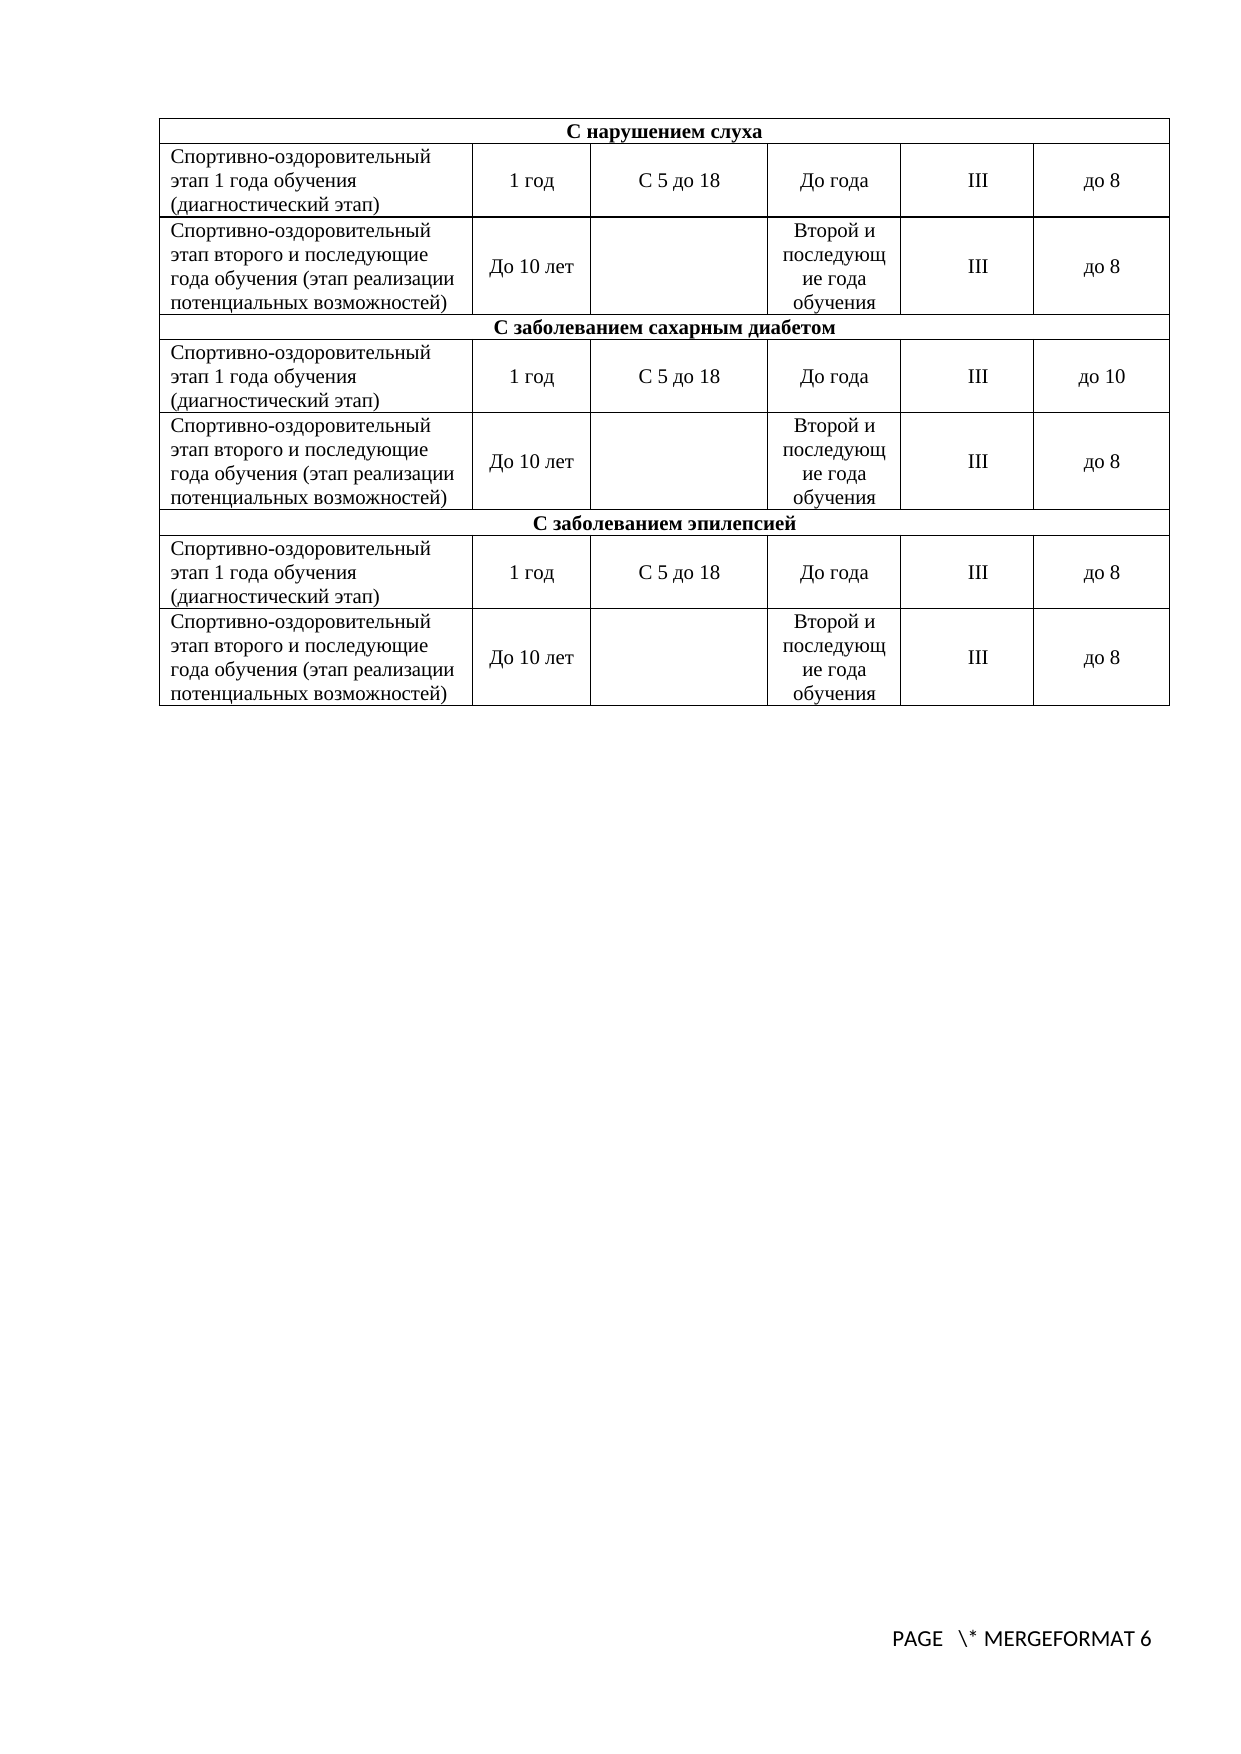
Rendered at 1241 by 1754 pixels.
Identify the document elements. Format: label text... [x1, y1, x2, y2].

table_cell Спортивно-оздоровительный этап 1 года обучения (диагностический этап) [160, 144, 472, 216]
table_cell С нарушением слуха [160, 119, 1169, 143]
table_cell Второй и последующие года обучения [768, 609, 900, 705]
table_cell III [901, 609, 1033, 705]
table_cell С 5 до 18 [591, 340, 767, 412]
table_cell До года [768, 144, 900, 216]
table_cell [591, 218, 767, 314]
table_cell До 10 лет [473, 218, 590, 314]
table_cell С 5 до 18 [591, 144, 767, 216]
table_cell до 8 [1034, 413, 1169, 509]
table_cell Второй и последующие года обучения [768, 413, 900, 509]
table_cell До 10 лет [473, 609, 590, 705]
table_cell до 8 [1034, 144, 1169, 216]
table_cell С заболеванием эпилепсией [160, 510, 1169, 534]
table_cell до 10 [1034, 340, 1169, 412]
table_cell до 8 [1034, 218, 1169, 314]
table_cell III [901, 340, 1033, 412]
table_cell [591, 609, 767, 705]
table_cell До 10 лет [473, 413, 590, 509]
table_cell Спортивно-оздоровительный этап 1 года обучения (диагностический этап) [160, 340, 472, 412]
table_cell III [901, 218, 1033, 314]
table_cell До года [768, 536, 900, 608]
table_cell Второй и последующие года обучения [768, 218, 900, 314]
table_cell до 8 [1034, 609, 1169, 705]
table_cell 1 год [473, 536, 590, 608]
table_cell до 8 [1034, 536, 1169, 608]
table_cell С заболеванием сахарным диабетом [160, 315, 1169, 339]
table_cell Спортивно-оздоровительный этап второго и последующие года обучения (этап реализации потенциальных возможностей) [160, 413, 472, 509]
table_cell С 5 до 18 [591, 536, 767, 608]
table_cell Спортивно-оздоровительный этап второго и последующие года обучения (этап реализации потенциальных возможностей) [160, 609, 472, 705]
table_cell 1 год [473, 144, 590, 216]
table_cell Спортивно-оздоровительный этап 1 года обучения (диагностический этап) [160, 536, 472, 608]
table_cell III [901, 536, 1033, 608]
table_cell [591, 413, 767, 509]
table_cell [160, 218, 472, 314]
table_cell 1 год [473, 340, 590, 412]
table_cell III [901, 144, 1033, 216]
table_cell III [901, 413, 1033, 509]
table_cell До года [768, 340, 900, 412]
